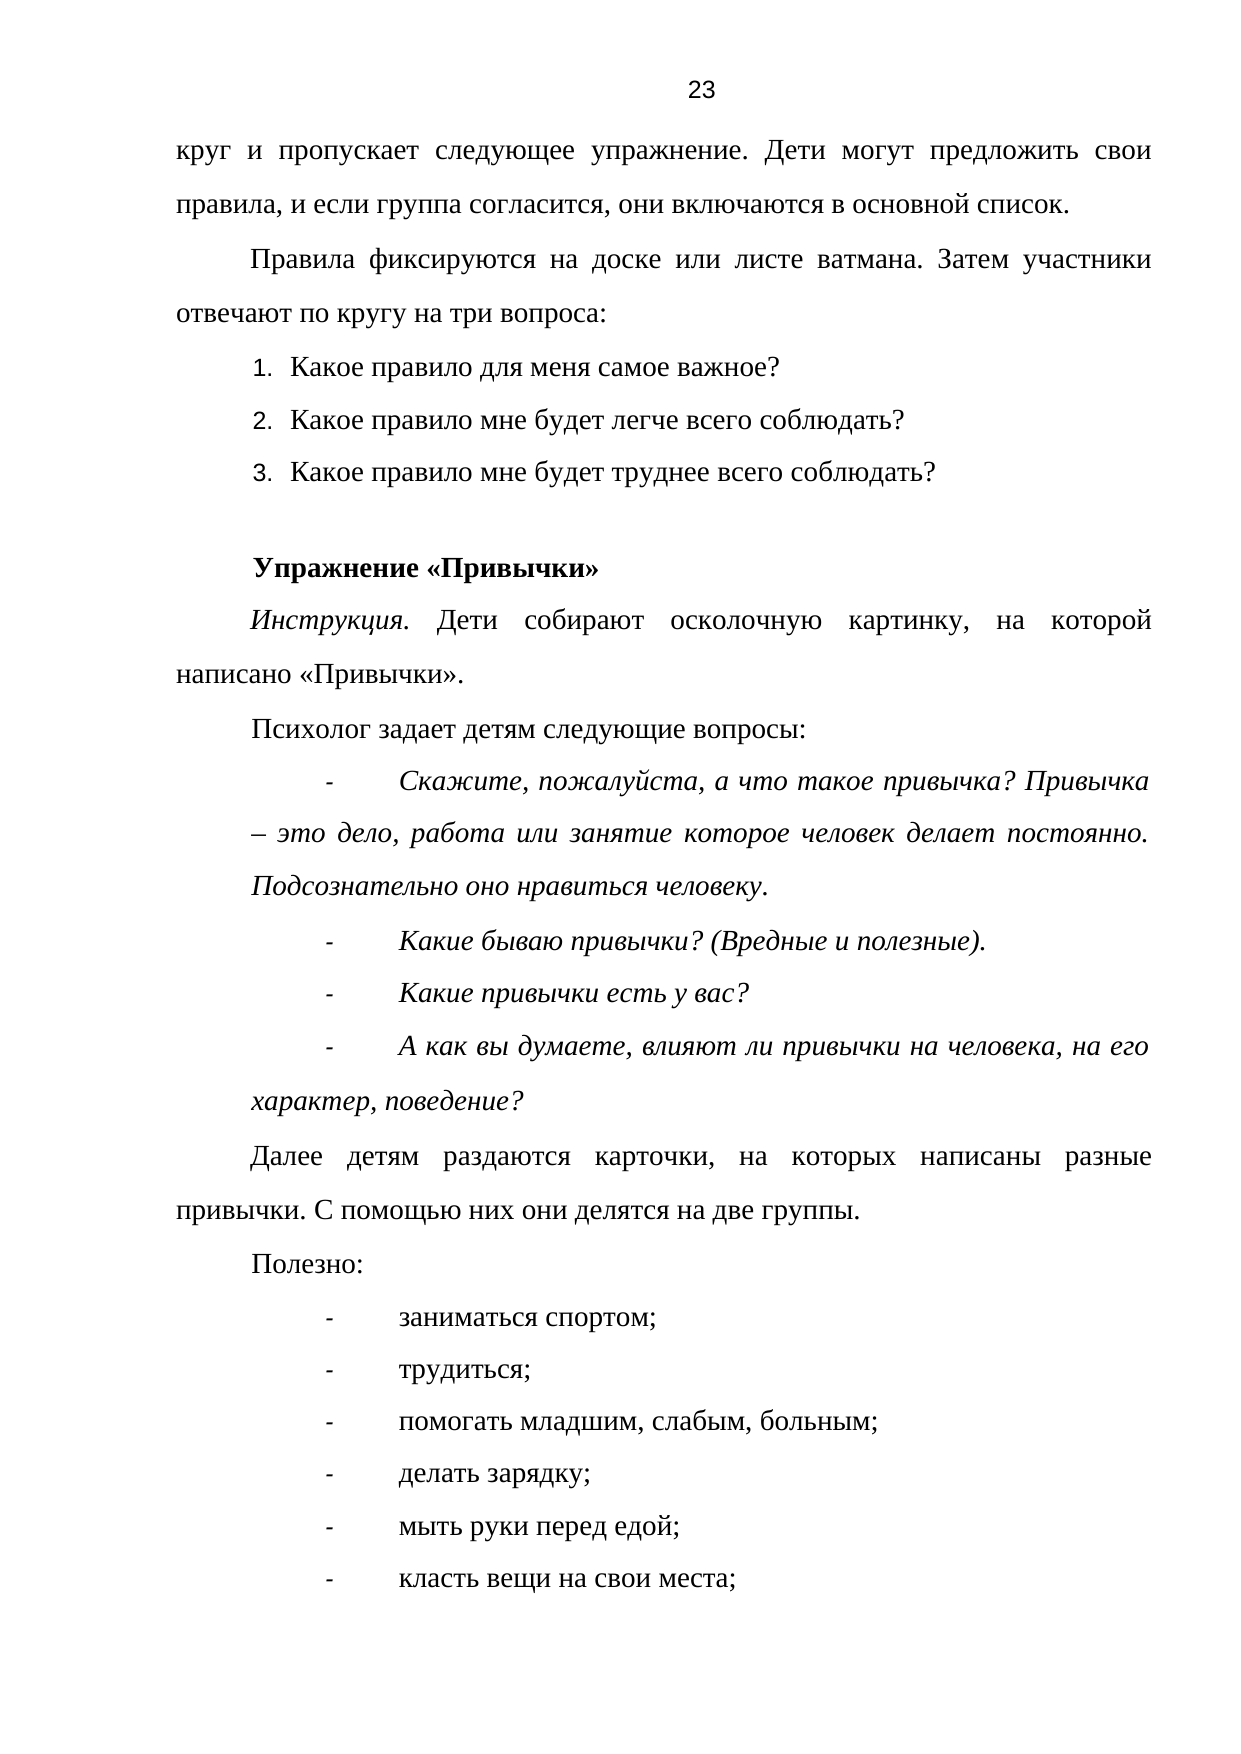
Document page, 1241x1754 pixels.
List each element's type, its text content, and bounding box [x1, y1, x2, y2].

list Какие привычки есть у вас? [251, 976, 1153, 1009]
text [176, 132, 1153, 220]
list делать зарядку; [251, 1456, 1153, 1489]
text Правила фиксируются на доске или листе ватмана. Затем участники отвечают по кругу на три вопроса: [176, 241, 1153, 328]
list Какое правило для меня самое важное? [252, 349, 1153, 383]
list класть вещи на свои места; [251, 1560, 1153, 1594]
list мыть руки перед едой; [251, 1508, 1153, 1541]
text Полезно: [251, 1247, 1153, 1280]
list Какое правило мне будет труднее всего соблюдать? [252, 454, 1153, 488]
text Упражнение «Привычки» [252, 550, 1208, 583]
list А как вы думаете, влияют ли привычки на человека, на его характер, поведение? [251, 1028, 1153, 1117]
list Какие бываю привычки? (Вредные и полезные). [251, 923, 1153, 956]
list трудиться; [251, 1351, 1153, 1384]
list помогать младшим, слабым, больным; [251, 1403, 1153, 1437]
text Психолог задает детям следующие вопросы: [251, 711, 1153, 744]
list заниматься спортом; [251, 1299, 1153, 1332]
text Инструкция. Дети собирают осколочную картинку, на которой написано «Привычки». [176, 602, 1153, 690]
list Какое правило мне будет легче всего соблюдать? [252, 402, 1153, 435]
list Скажите, пожалуйста, а что такое привычка? Привычка – это дело, работа или занятие которое человек делает постоянно. Подсознательно оно нравиться человеку. [251, 763, 1153, 902]
text Далее детям раздаются карточки, на которых написаны разные привычки. С помощью них они делятся на две группы. [176, 1138, 1153, 1226]
